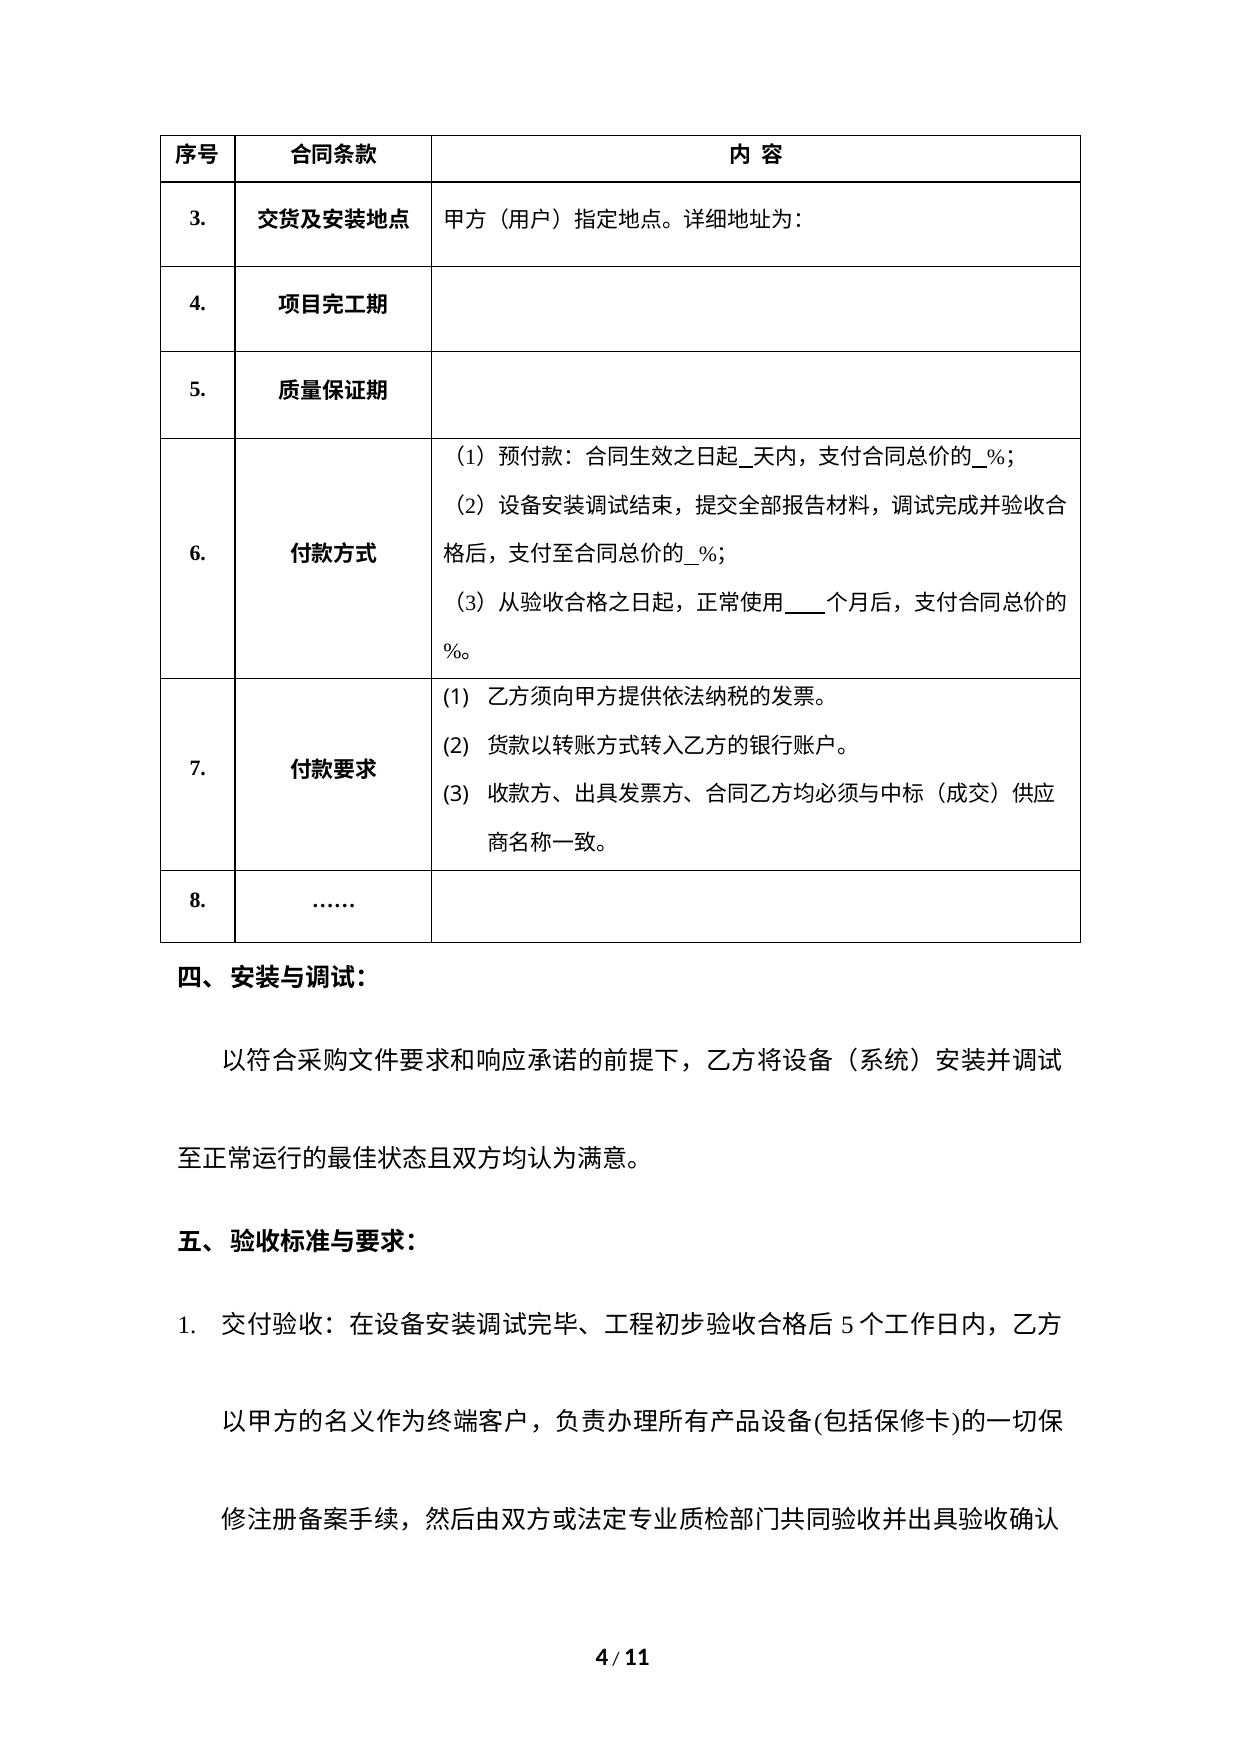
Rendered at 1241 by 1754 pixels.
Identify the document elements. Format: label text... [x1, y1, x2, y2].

table_cell 交货及安装地点 [236, 183, 431, 266]
table_cell [161, 679, 234, 869]
table_cell [432, 871, 1080, 942]
table_cell [161, 267, 234, 351]
table_header 内 容 [432, 136, 1080, 181]
table_cell …… [236, 871, 431, 942]
table_cell 乙方须向甲方提供依法纳税的发票。 货款以转账方式转入乙方的银行账户。 收款方、出具发票方、合同乙方均必须与中标（成交）供应商名称一致。 [432, 679, 1080, 869]
table_cell [432, 352, 1080, 438]
table_cell [161, 352, 234, 438]
table_header 合同条款 [236, 136, 431, 181]
table_cell 付款要求 [236, 679, 431, 869]
table_cell [432, 267, 1080, 351]
text 以符合采购文件要求和响应承诺的前提下，乙方将设备（系统）安装并调试至正常运行的最佳状态且双方均认为满意。 [177, 1026, 1063, 1189]
table_cell [161, 871, 234, 942]
table_cell [161, 183, 234, 266]
table_cell 付款方式 [236, 439, 431, 678]
table_cell （1）预付款：合同生效之日起 天内，支付合同总价的 %； （2）设备安装调试结束，提交全部报告材料，调试完成并验收合格后，支付至合同总价的 %； （3）从验收合格之日起，正常使用 个月后，支付合同总价的 %。 [432, 439, 1080, 678]
table_header 序号 [161, 136, 234, 181]
list 验收标准与要求： [177, 1207, 1063, 1272]
table_cell [161, 439, 234, 678]
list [177, 1290, 1063, 1550]
table_cell 甲方（用户）指定地点。详细地址为： [432, 183, 1080, 266]
table_cell 质量保证期 [236, 352, 431, 438]
list 安装与调试： [177, 943, 1063, 1008]
table_cell 项目完工期 [236, 267, 431, 351]
